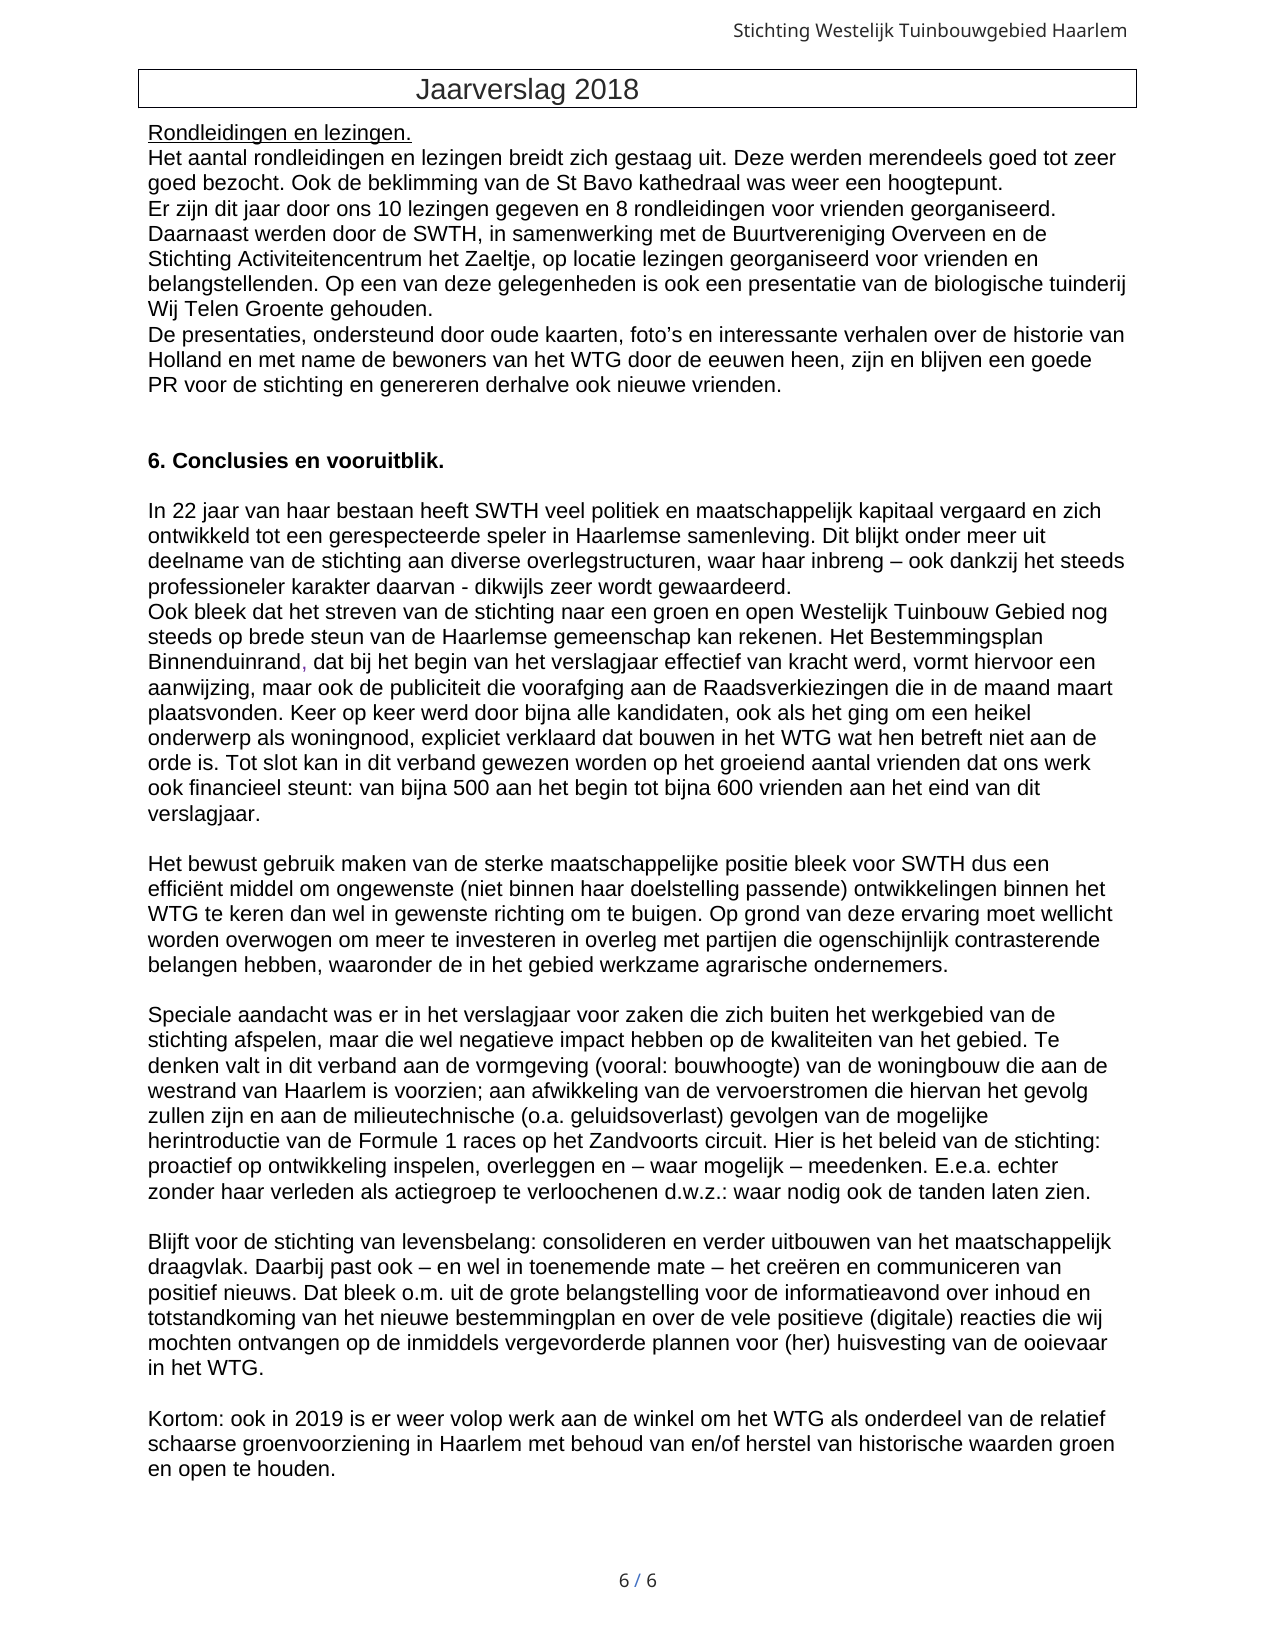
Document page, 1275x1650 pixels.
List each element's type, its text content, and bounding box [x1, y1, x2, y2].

text goed bezocht. Ook de beklimming van de St Bavo kathedraal was weer een hoogtepunt. [148, 170, 1127, 196]
text Daarnaast werden door de SWTH, in samenwerking met de Buurtvereniging Overveen en de Stichting Activiteitencentrum het Zaeltje, op locatie lezingen georganiseerd voor vrienden en belangstellenden. Op een van deze gelegenheden is ook een presentatie van de biologische tuinderij Wij Telen Groente gehouden. [148, 221, 1127, 322]
text Speciale aandacht was er in het verslagjaar voor zaken die zich buiten het werkgebied van de stichting afspelen, maar die wel negatieve impact hebben op de kwaliteiten van het gebied. Te denken valt in dit verband aan de vormgeving (vooral: bouwhoogte) van de woningbouw die aan de westrand van Haarlem is voorzien; aan afwikkeling van de vervoerstromen die hiervan het gevolg zullen zijn en aan de milieutechnische (o.a. geluidsoverlast) gevolgen van de mogelijke herintroductie van de Formule 1 races op het Zandvoorts circuit. Hier is het beleid van de stichting: proactief op ontwikkeling inspelen, overleggen en – waar mogelijk – meedenken. E.e.a. echter zonder haar verleden als actiegroep te verloochenen d.w.z.: waar nodig ook de tanden laten zien. [148, 1002, 1127, 1204]
text 6. Conclusies en vooruitblik. [148, 448, 1127, 473]
text Ook bleek dat het streven van de stichting naar een groen en open Westelijk Tuinbouw Gebied nog steeds op brede steun van de Haarlemse gemeenschap kan rekenen. Het Bestemmingsplan Binnenduinrand, dat bij het begin van het verslagjaar effectief van kracht werd, vormt hiervoor een aanwijzing, maar ook de publiciteit die voorafging aan de Raadsverkiezingen die in de maand maart plaatsvonden. Keer op keer werd door bijna alle kandidaten, ook als het ging om een heikel onderwerp als woningnood, expliciet verklaard dat bouwen in het WTG wat hen betreft niet aan de orde is. Tot slot kan in dit verband gewezen worden op het groeiend aantal vrienden dat ons werk ook financieel steunt: van bijna 500 aan het begin tot bijna 600 vrienden aan het eind van dit verslagjaar. [148, 599, 1127, 826]
text Het aantal rondleidingen en lezingen breidt zich gestaag uit. Deze werden merendeels goed tot zeer [148, 145, 1127, 170]
text Het bewust gebruik maken van de sterke maatschappelijke positie bleek voor SWTH dus een efficiënt middel om ongewenste (niet binnen haar doelstelling passende) ontwikkelingen binnen het WTG te keren dan wel in gewenste richting om te buigen. Op grond van deze ervaring moet wellicht worden overwogen om meer te investeren in overleg met partijen die ogenschijnlijk contrasterende belangen hebben, waaronder de in het gebied werkzame agrarische ondernemers. [148, 851, 1127, 977]
text In 22 jaar van haar bestaan heeft SWTH veel politiek en maatschappelijk kapitaal vergaard en zich ontwikkeld tot een gerespecteerde speler in Haarlemse samenleving. Dit blijkt onder meer uit deelname van de stichting aan diverse overlegstructuren, waar haar inbreng – ook dankzij het steeds professioneler karakter daarvan - dikwijls zeer wordt gewaardeerd. [148, 498, 1127, 599]
text Rondleidingen en lezingen. [148, 120, 1127, 145]
text Blijft voor de stichting van levensbelang: consolideren en verder uitbouwen van het maatschappelijk draagvlak. Daarbij past ook – en wel in toenemende mate – het creëren en communiceren van positief nieuws. Dat bleek o.m. uit de grote belangstelling voor de informatieavond over inhoud en totstandkoming van het nieuwe bestemmingplan en over de vele positieve (digitale) reacties die wij mochten ontvangen op de inmiddels vergevorderde plannen voor (her) huisvesting van de ooievaar in het WTG. [148, 1229, 1127, 1380]
text Kortom: ook in 2019 is er weer volop werk aan de winkel om het WTG als onderdeel van de relatief schaarse groenvoorziening in Haarlem met behoud van en/of herstel van historische waarden groen en open te houden. [148, 1406, 1127, 1481]
text De presentaties, ondersteund door oude kaarten, foto’s en interessante verhalen over de historie van Holland en met name de bewoners van het WTG door de eeuwen heen, zijn en blijven een goede PR voor de stichting en genereren derhalve ook nieuwe vrienden. [148, 322, 1127, 397]
text Er zijn dit jaar door ons 10 lezingen gegeven en 8 rondleidingen voor vrienden georganiseerd. [148, 196, 1127, 221]
